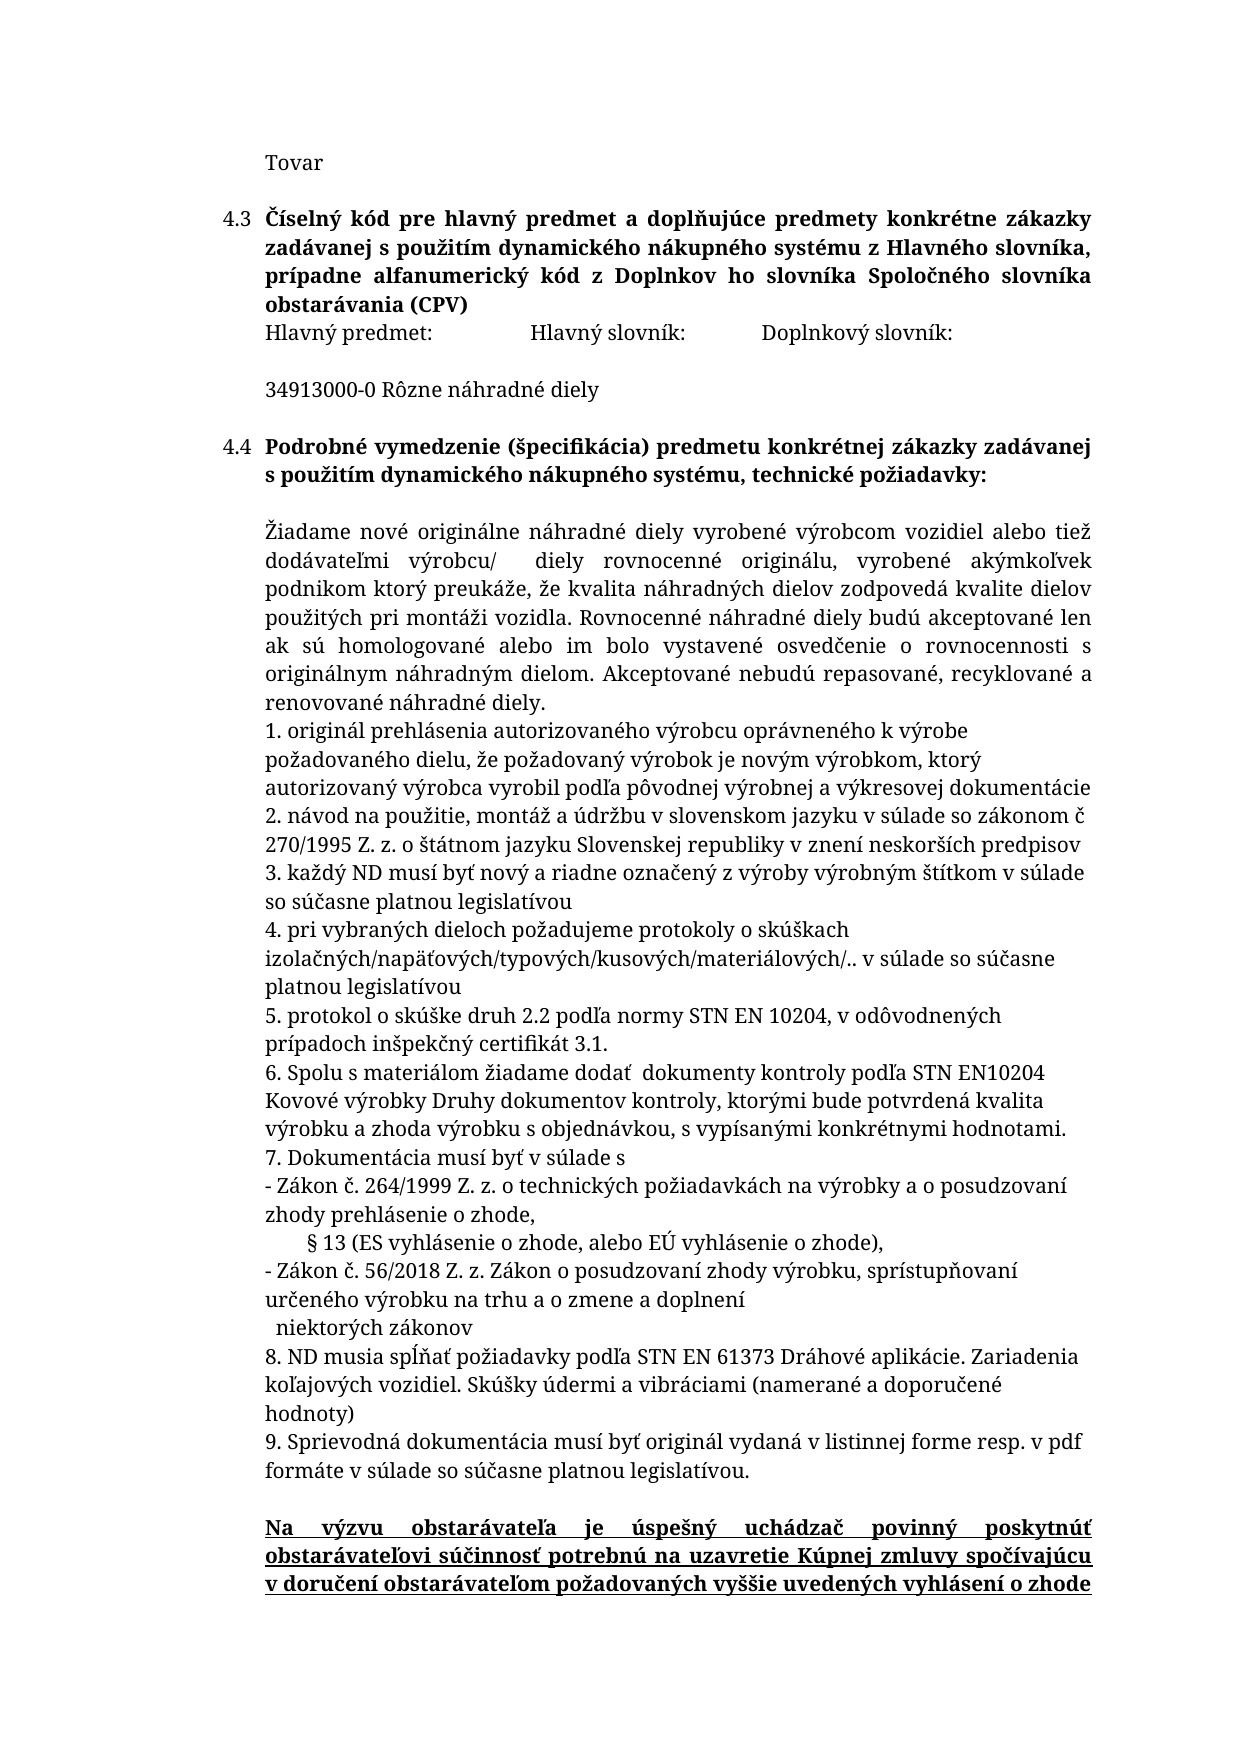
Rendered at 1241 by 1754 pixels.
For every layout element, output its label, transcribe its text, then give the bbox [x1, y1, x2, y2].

text - Zákon č. 264/1999 Z. z. o technických požiadavkách na výrobky a o posudzovaní zhody prehlásenie o zhode, [265, 1171, 1093, 1228]
text - Zákon č. 56/2018 Z. z. Zákon o posudzovaní zhody výrobku, sprístupňovaní určeného výrobku na trhu a o zmene a doplnení [265, 1257, 1093, 1313]
text 1. originál prehlásenia autorizovaného výrobcu oprávneného k výrobe požadovaného dielu, že požadovaný výrobok je novým výrobkom, ktorý autorizovaný výrobca vyrobil podľa pôvodnej výrobnej a výkresovej dokumentácie [265, 716, 1093, 802]
text 4. pri vybraných dieloch požadujeme protokoly o skúškach izolačných/napäťových/typových/kusových/materiálových/.. v súlade so súčasne platnou legislatívou [265, 915, 1093, 1001]
text 5. protokol o skúške druh 2.2 podľa normy STN EN 10204, v odôvodnených prípadoch inšpekčný certifikát 3.1. [265, 1001, 1093, 1058]
list Hlavný predmet: Hlavný slovník: Doplnkový slovník: [265, 318, 1093, 347]
text Žiadame nové originálne náhradné diely vyrobené výrobcom vozidiel alebo tiež dodávateľmi výrobcu/ diely rovnocenné originálu, vyrobené akýmkoľvek podnikom ktorý preukáže, že kvalita náhradných dielov zodpovedá kvalite dielov použitých pri montáži vozidla. Rovnocenné náhradné diely budú akceptované len ak sú homologované alebo im bolo vystavené osvedčenie o rovnocennosti s originálnym náhradným dielom. Akceptované nebudú repasované, recyklované a renovované náhradné diely. [265, 517, 1093, 716]
text 7. Dokumentácia musí byť v súlade s [265, 1143, 1093, 1171]
text 6. Spolu s materiálom žiadame dodať dokumenty kontroly podľa STN EN10204 Kovové výrobky Druhy dokumentov kontroly, ktorými bude potvrdená kvalita výrobku a zhoda výrobku s objednávkou, s vypísanými konkrétnymi hodnotami. [265, 1058, 1093, 1143]
text 2. návod na použitie, montáž a údržbu v slovenskom jazyku v súlade so zákonom č 270/1995 Z. z. o štátnom jazyku Slovenskej republiky v znení neskorších predpisov [265, 802, 1093, 858]
text § 13 (ES vyhlásenie o zhode, alebo EÚ vyhlásenie o zhode), [265, 1228, 1093, 1257]
list Podrobné vymedzenie (špecifikácia) predmetu konkrétnej zákazky zadávanej s použitím dynamického nákupného systému, technické požiadavky: [223, 432, 1093, 489]
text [265, 1567, 1093, 1598]
list Číselný kód pre hlavný predmet a doplňujúce predmety konkrétne zákazky zadávanej s použitím dynamického nákupného systému z Hlavného slovníka, prípadne alfanumerický kód z Doplnkov ho slovníka Spoločného slovníka obstarávania (CPV) [223, 204, 1093, 318]
list 34913000-0 Rôzne náhradné diely [265, 375, 1093, 403]
list Tovar [265, 148, 1093, 176]
text 9. Sprievodná dokumentácia musí byť originál vydaná v listinnej forme resp. v pdf formáte v súlade so súčasne platnou legislatívou. [265, 1427, 1093, 1484]
text niektorých zákonov [265, 1313, 1093, 1342]
text 8. ND musia spĺňať požiadavky podľa STN EN 61373 Dráhové aplikácie. Zariadenia koľajových vozidiel. Skúšky údermi a vibráciami (namerané a doporučené hodnoty) [265, 1342, 1093, 1427]
text 3. každý ND musí byť nový a riadne označený z výroby výrobným štítkom v súlade so súčasne platnou legislatívou [265, 858, 1093, 915]
